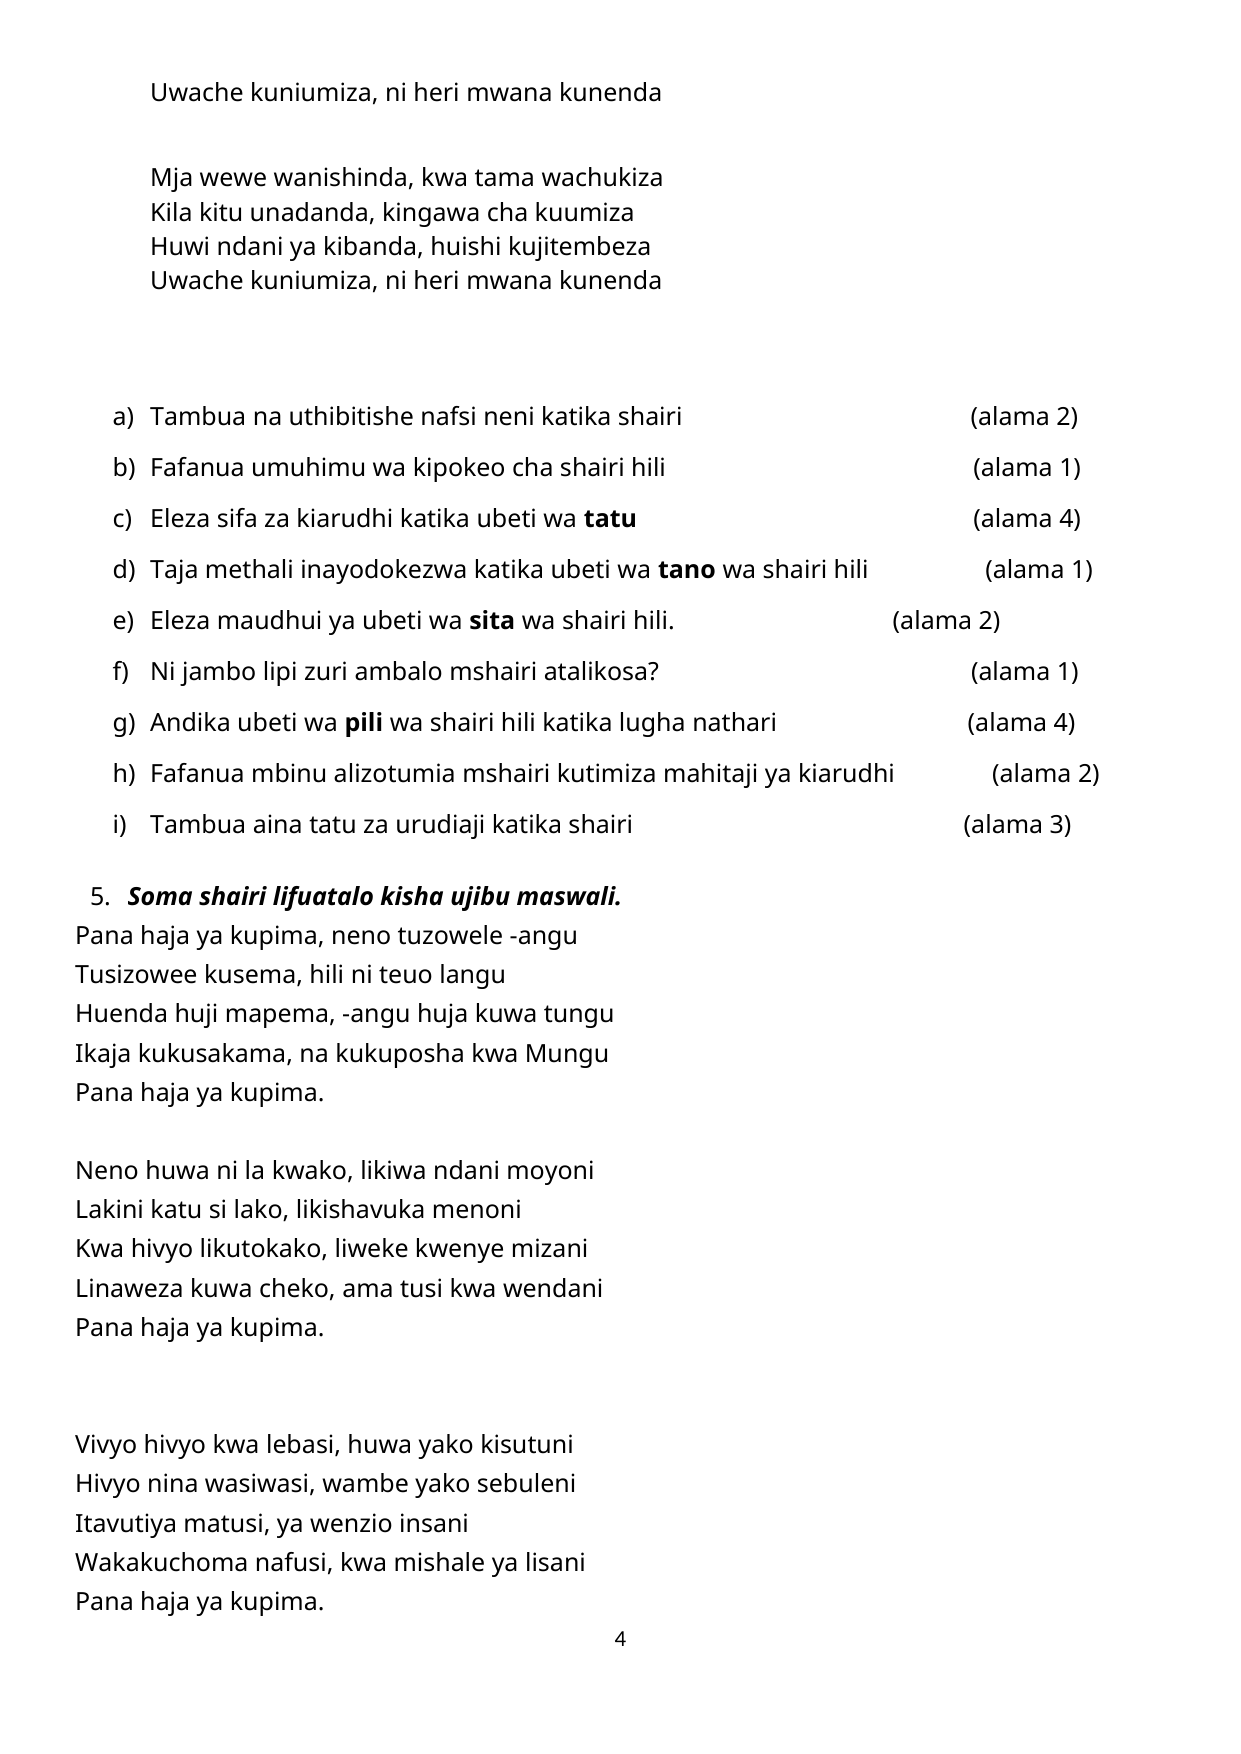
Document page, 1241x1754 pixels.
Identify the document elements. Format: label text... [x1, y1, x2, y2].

text Pana haja ya kupima, neno tuzowele -angu [75, 918, 1165, 952]
list Soma shairi lifuatalo kisha ujibu maswali. [90, 879, 1165, 913]
text Pana haja ya kupima. [75, 1584, 1165, 1618]
text Wakakuchoma nafusi, kwa mishale ya lisani [75, 1544, 1165, 1578]
list Tambua na uthibitishe nafsi neni katika shairi (alama 2) [112, 398, 1165, 432]
list Fafanua mbinu alizotumia mshairi kutimiza mahitaji ya kiarudhi (alama 2) [112, 756, 1165, 790]
list Tambua aina tatu za urudiaji katika shairi (alama 3) [112, 807, 1165, 841]
list Eleza maudhui ya ubeti wa sita wa shairi hili. (alama 2) [112, 603, 1165, 637]
list Ni jambo lipi zuri ambalo mshairi atalikosa? (alama 1) [112, 654, 1165, 688]
text Huenda huji mapema, -angu huja kuwa tungu [75, 996, 1165, 1030]
list Eleza sifa za kiarudhi katika ubeti wa tatu (alama 4) [112, 501, 1165, 534]
text Tusizowee kusema, hili ni teuo langu [75, 957, 1165, 991]
text Kila kitu unadanda, kingawa cha kuumiza [150, 194, 1165, 228]
text Linaweza kuwa cheko, ama tusi kwa wendani [75, 1270, 1165, 1304]
text Hivyo nina wasiwasi, wambe yako sebuleni [75, 1466, 1165, 1500]
text Uwache kuniumiza, ni heri mwana kunenda [150, 75, 1165, 109]
text Lakini katu si lako, likishavuka menoni [75, 1192, 1165, 1226]
list Taja methali inayodokezwa katika ubeti wa tano wa shairi hili (alama 1) [112, 552, 1165, 586]
text Kwa hivyo likutokako, liweke kwenye mizani [75, 1231, 1165, 1265]
list Andika ubeti wa pili wa shairi hili katika lugha nathari (alama 4) [112, 705, 1165, 739]
text Huwi ndani ya kibanda, huishi kujitembeza [150, 228, 1165, 262]
text Itavutiya matusi, ya wenzio insani [75, 1505, 1165, 1539]
text Ikaja kukusakama, na kukuposha kwa Mungu [75, 1035, 1165, 1069]
list Fafanua umuhimu wa kipokeo cha shairi hili (alama 1) [112, 449, 1165, 483]
text Neno huwa ni la kwako, likiwa ndani moyoni [75, 1153, 1165, 1187]
text Vivyo hivyo kwa lebasi, huwa yako kisutuni [75, 1427, 1165, 1461]
text Pana haja ya kupima. [75, 1309, 1165, 1343]
text Pana haja ya kupima. [75, 1074, 1165, 1108]
text Uwache kuniumiza, ni heri mwana kunenda [150, 262, 1165, 296]
text Mja wewe wanishinda, kwa tama wachukiza [150, 160, 1165, 194]
